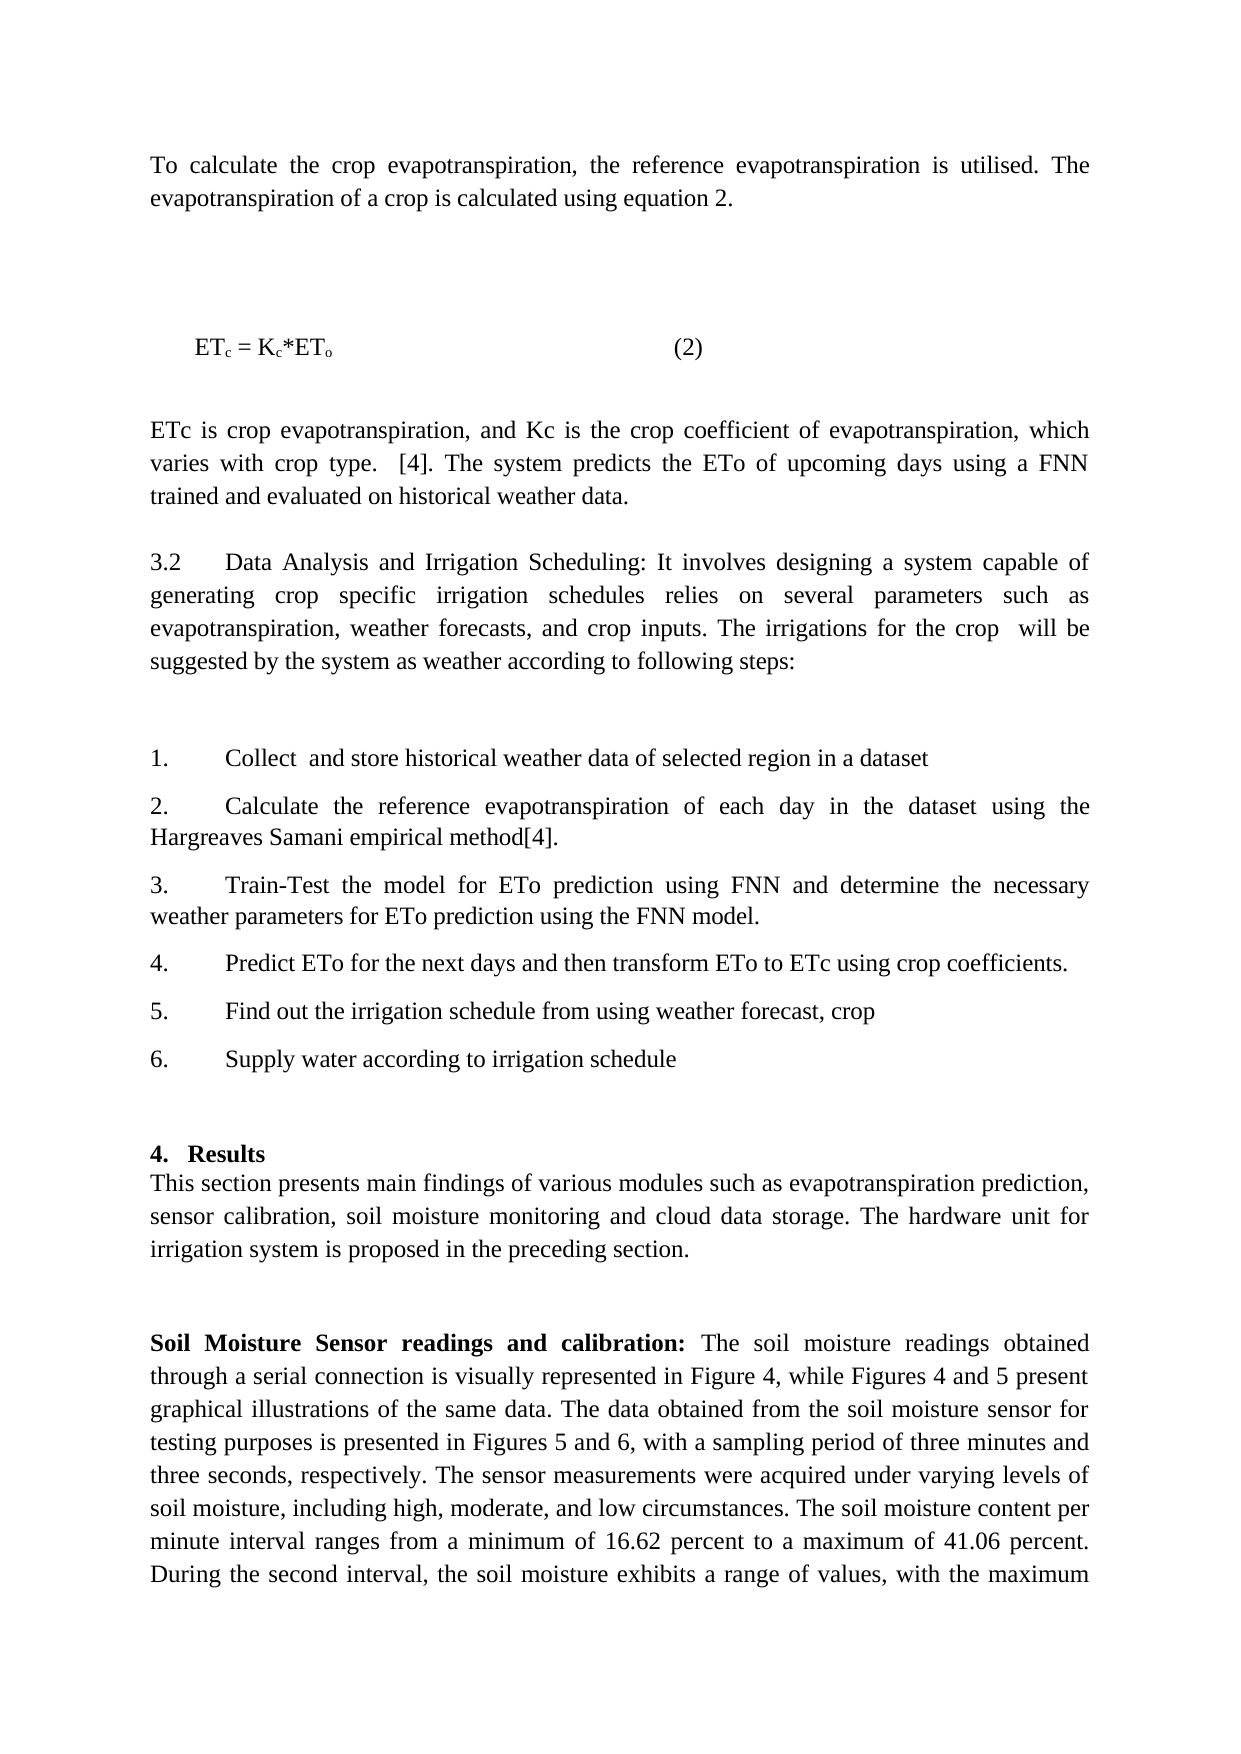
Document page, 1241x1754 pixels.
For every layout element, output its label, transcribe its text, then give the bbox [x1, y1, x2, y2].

text ETc = Kc*ETo (2) [194, 332, 1090, 361]
text 6. Supply water according to irrigation schedule [150, 1044, 1090, 1073]
text 3. Train-Test the model for ETo prediction using FNN and determine the necessary weather parameters for ETo prediction using the FNN model. [150, 870, 1090, 929]
text 5. Find out the irrigation schedule from using weather forecast, crop [150, 996, 1090, 1025]
text 2. Calculate the reference evapotranspiration of each day in the dataset using the Hargreaves Samani empirical method[4]. [150, 791, 1090, 851]
text To calculate the crop evapotranspiration, the reference evapotranspiration is utilised. The evapotranspiration of a crop is calculated using equation 2. [150, 150, 1090, 212]
text ETc is crop evapotranspiration, and Kc is the crop coefficient of evapotranspiration, which varies with crop type. [4]. The system predicts the ETo of upcoming days using a FNN trained and evaluated on historical weather data. [150, 415, 1090, 509]
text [150, 1328, 1090, 1588]
text This section presents main findings of various modules such as evapotranspiration prediction, sensor calibration, soil moisture monitoring and cloud data storage. The hardware unit for irrigation system is proposed in the preceding section. [150, 1168, 1090, 1263]
list Results [150, 1139, 1090, 1168]
text 3.2 Data Analysis and Irrigation Scheduling: It involves designing a system capable of generating crop specific irrigation schedules relies on several parameters such as evapotranspiration, weather forecasts, and crop inputs. The irrigations for the crop will be suggested by the system as weather according to following steps: [150, 547, 1090, 675]
text 1. Collect and store historical weather data of selected region in a dataset [150, 743, 1090, 772]
text 4. Predict ETo for the next days and then transform ETo to ETc using crop coefficients. [150, 948, 1090, 977]
